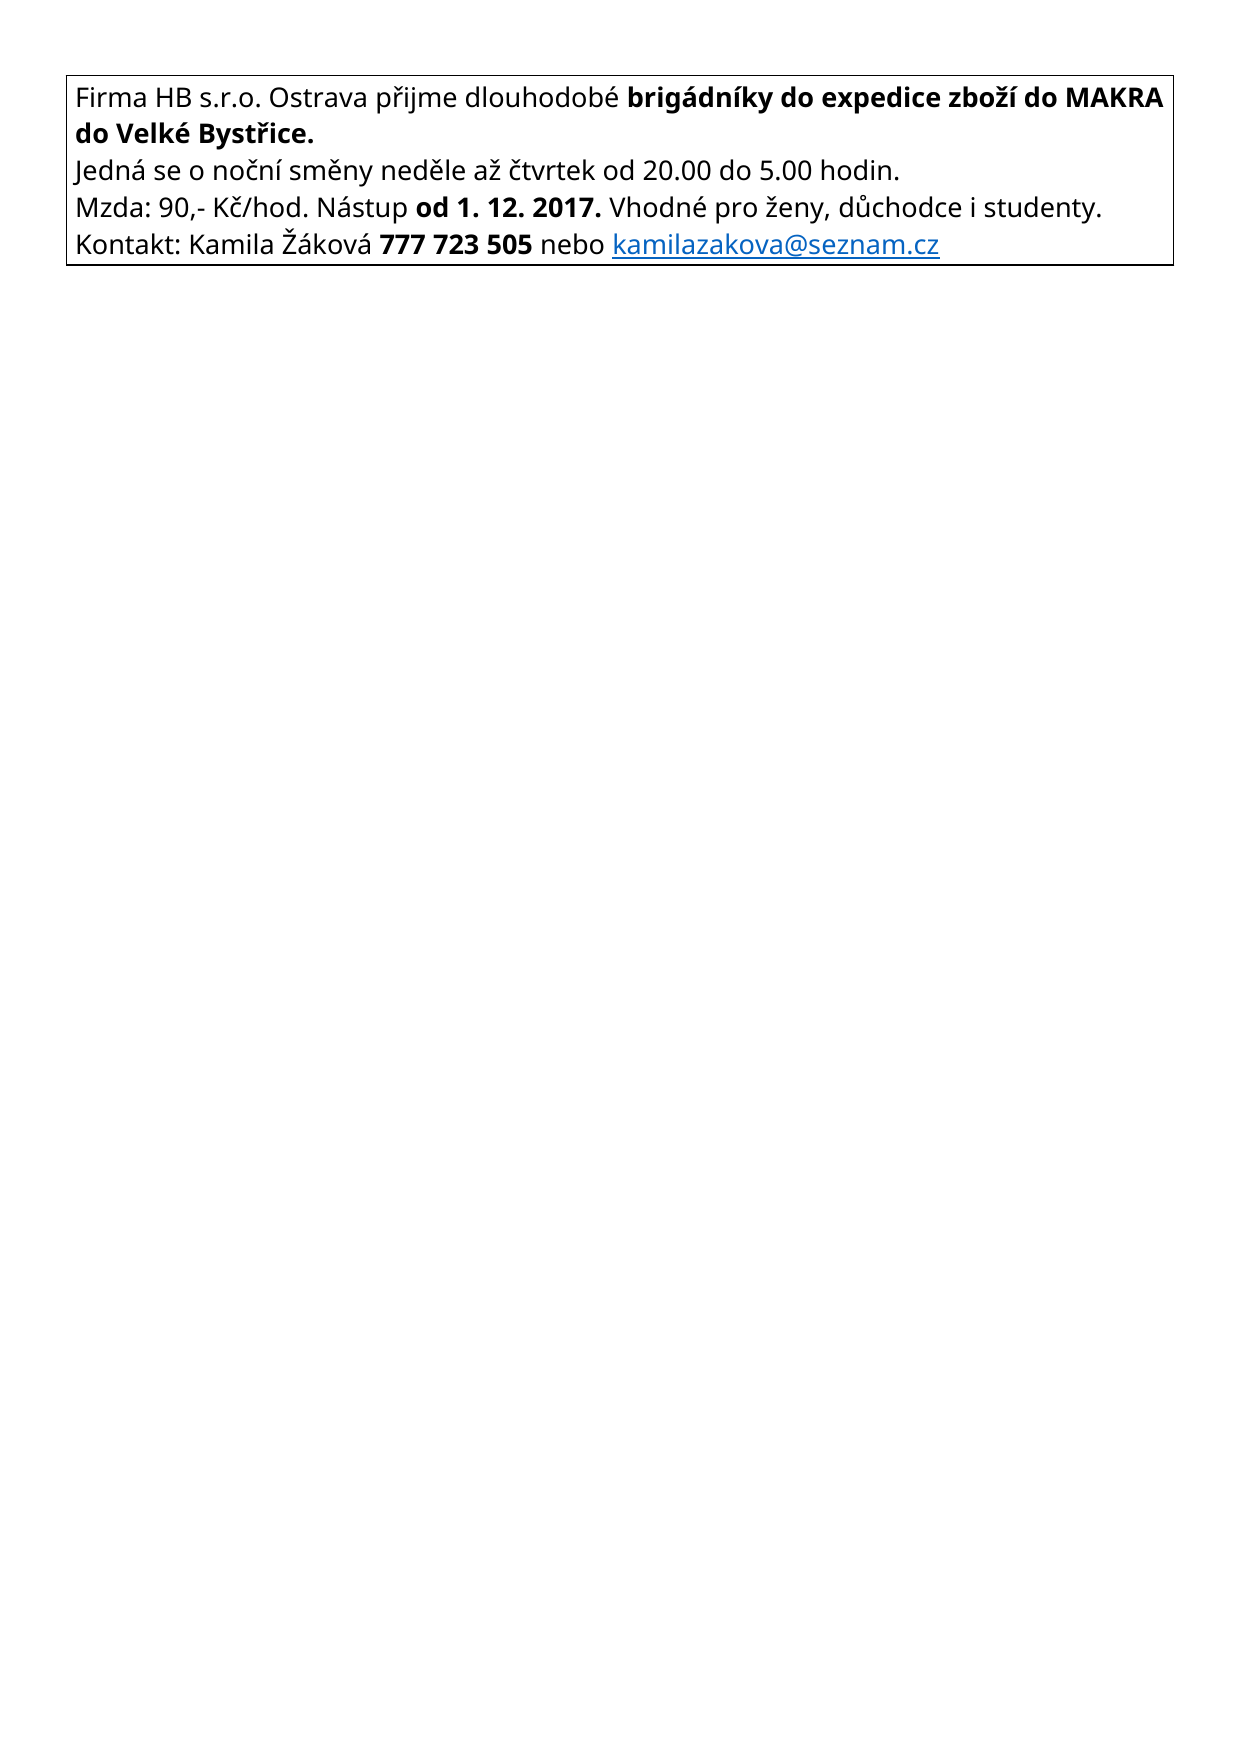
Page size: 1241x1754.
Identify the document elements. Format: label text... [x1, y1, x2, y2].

text Kontakt: Kamila Žáková 777 723 505 nebo kamilazakova@seznam.cz [67, 222, 1173, 264]
text Jedná se o noční směny neděle až čtvrtek od 20.00 do 5.00 hodin. [75, 152, 1165, 189]
text Mzda: 90,- Kč/hod. Nástup od 1. 12. 2017. Vhodné pro ženy, důchodce i studenty. [75, 189, 1165, 222]
text Firma HB s.r.o. Ostrava přijme dlouhodobé brigádníky do expedice zboží do MAKRA do Velké Bystřice. [67, 76, 1173, 152]
